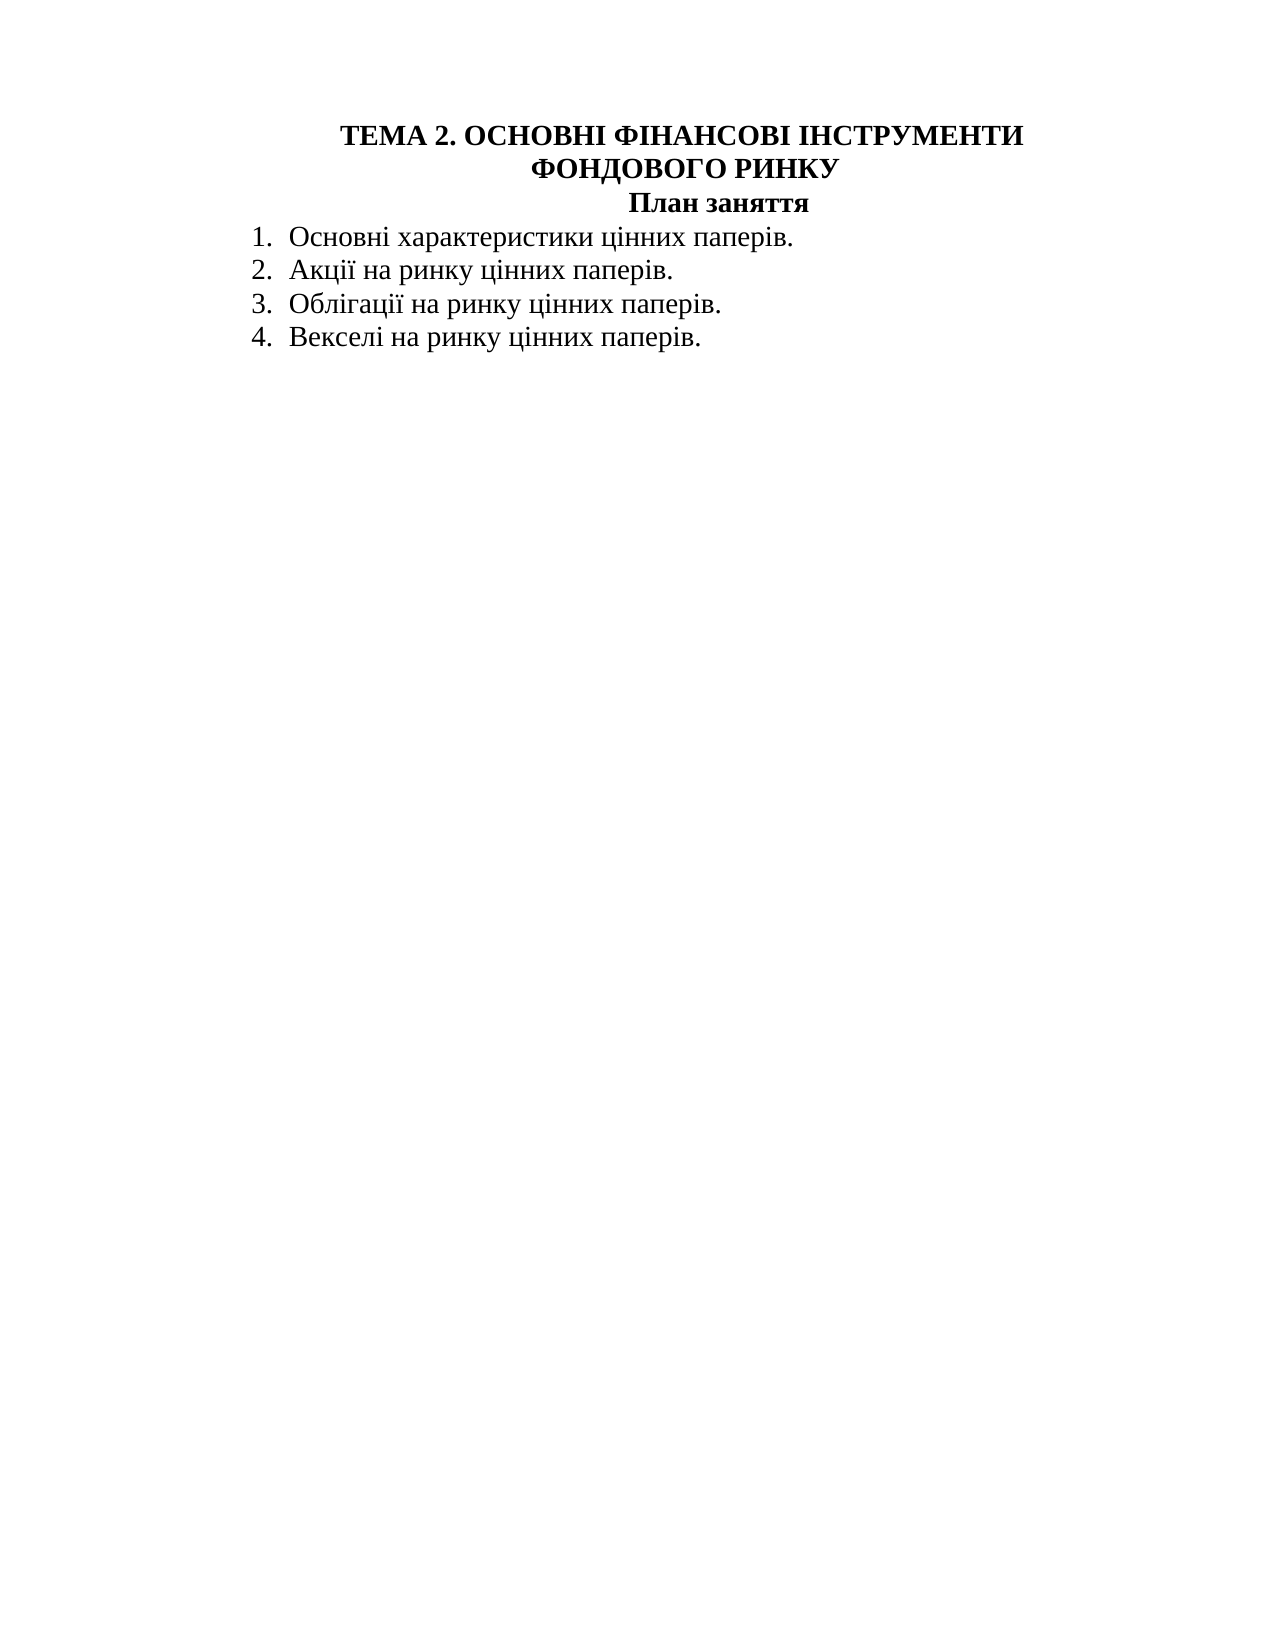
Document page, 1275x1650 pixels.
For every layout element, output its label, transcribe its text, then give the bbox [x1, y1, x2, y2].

list Акції на ринку цінних паперів. [251, 252, 1186, 286]
list Основні характеристики цінних паперів. [251, 219, 1186, 252]
list Векселі на ринку цінних паперів. [251, 319, 1186, 353]
text План заняття [177, 185, 1186, 219]
list Облігації на ринку цінних паперів. [251, 286, 1186, 319]
list ФОНДОВОГО РИНКУ [177, 152, 1186, 185]
list ТЕМА 2. ОСНОВНІ ФІНАНСОВІ ІНСТРУМЕНТИ [177, 118, 1186, 152]
